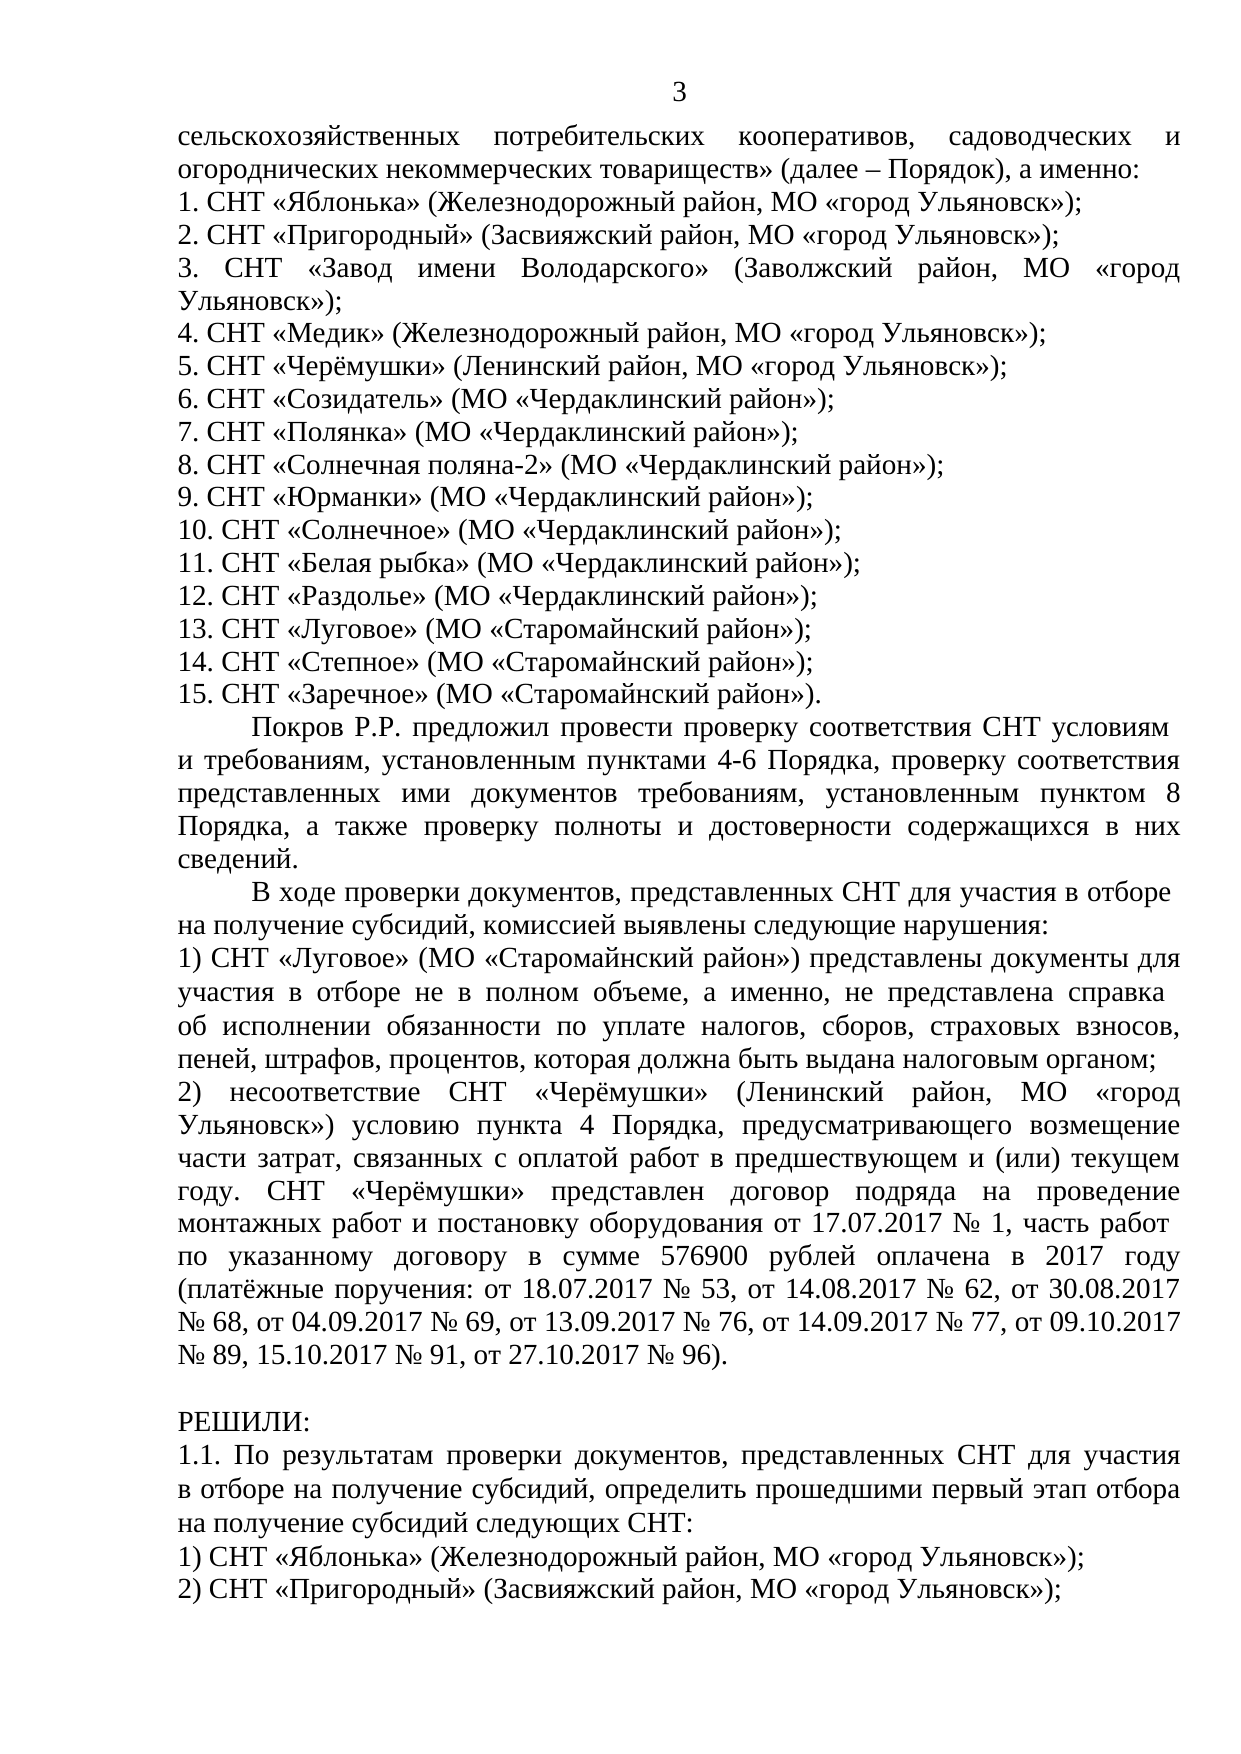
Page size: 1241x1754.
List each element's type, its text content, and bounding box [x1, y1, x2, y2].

text Покров Р.Р. предложил провести проверку соответствия СНТ условиям и требованиям, установленным пунктами 4-6 Порядка, проверку соответствия представленных ими документов требованиям, установленным пунктом 8 Порядка, а также проверку полноты и достоверности содержащихся в них сведений. [177, 710, 1181, 875]
text 15. СНТ «Заречное» (МО «Старомайнский район»). [177, 677, 1181, 710]
text 2. СНТ «Пригородный» (Засвияжский район, МО «город Ульяновск»); [177, 218, 1181, 251]
text 5. СНТ «Черёмушки» (Ленинский район, МО «город Ульяновск»); [177, 349, 1181, 382]
text 3. СНТ «Завод имени Володарского» (Заволжский район, МО «город Ульяновск»); [177, 251, 1181, 317]
text РЕШИЛИ: [177, 1404, 1181, 1437]
text 2) несоответствие СНТ «Черёмушки» (Ленинский район, МО «город Ульяновск») условию пункта 4 Порядка, предусматривающего возмещение части затрат, связанных с оплатой работ в предшествующем и (или) текущем году. СНТ «Черёмушки» представлен договор подряда на проведение монтажных работ и постановку оборудования от 17.07.2017 № 1, часть работ по указанному договору в сумме 576900 рублей оплачена в 2017 году (платёжные поручения: от 18.07.2017 № 53, от 14.08.2017 № 62, от 30.08.2017 № 68, от 04.09.2017 № 69, от 13.09.2017 № 76, от 14.09.2017 № 77, от 09.10.2017 № 89, 15.10.2017 № 91, от 27.10.2017 № 96). [177, 1075, 1181, 1371]
text 1) СНТ «Яблонька» (Железнодорожный район, МО «город Ульяновск»); [177, 1540, 1181, 1572]
text 8. СНТ «Солнечная поляна-2» (МО «Чердаклинский район»); [177, 448, 1181, 481]
text В ходе проверки документов, представленных СНТ для участия в отборе на получение субсидий, комиссией выявлены следующие нарушения: [177, 875, 1181, 941]
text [177, 118, 1181, 185]
text 6. СНТ «Созидатель» (МО «Чердаклинский район»); [177, 382, 1181, 415]
text 10. СНТ «Солнечное» (МО «Чердаклинский район»); [177, 513, 1181, 546]
text 14. СНТ «Степное» (МО «Старомайнский район»); [177, 645, 1181, 677]
text 9. СНТ «Юрманки» (МО «Чердаклинский район»); [177, 481, 1181, 513]
text 4. СНТ «Медик» (Железнодорожный район, МО «город Ульяновск»); [177, 317, 1181, 349]
text 1) СНТ «Луговое» (МО «Старомайнский район») представлены документы для участия в отборе не в полном объеме, а именно, не представлена справка об исполнении обязанности по уплате налогов, сборов, страховых взносов, пеней, штрафов, процентов, которая должна быть выдана налоговым органом; [177, 941, 1181, 1075]
text 2) СНТ «Пригородный» (Засвияжский район, МО «город Ульяновск»); [177, 1572, 1181, 1605]
text 1. СНТ «Яблонька» (Железнодорожный район, МО «город Ульяновск»); [177, 185, 1181, 218]
text 1.1. По результатам проверки документов, представленных СНТ для участия в отборе на получение субсидий, определить прошедшими первый этап отбора на получение субсидий следующих СНТ: [177, 1437, 1181, 1539]
text 13. СНТ «Луговое» (МО «Старомайнский район»); [177, 612, 1181, 645]
text 11. СНТ «Белая рыбка» (МО «Чердаклинский район»); [177, 546, 1181, 579]
text 7. СНТ «Полянка» (МО «Чердаклинский район»); [177, 415, 1181, 448]
text 12. СНТ «Раздолье» (МО «Чердаклинский район»); [177, 579, 1181, 612]
